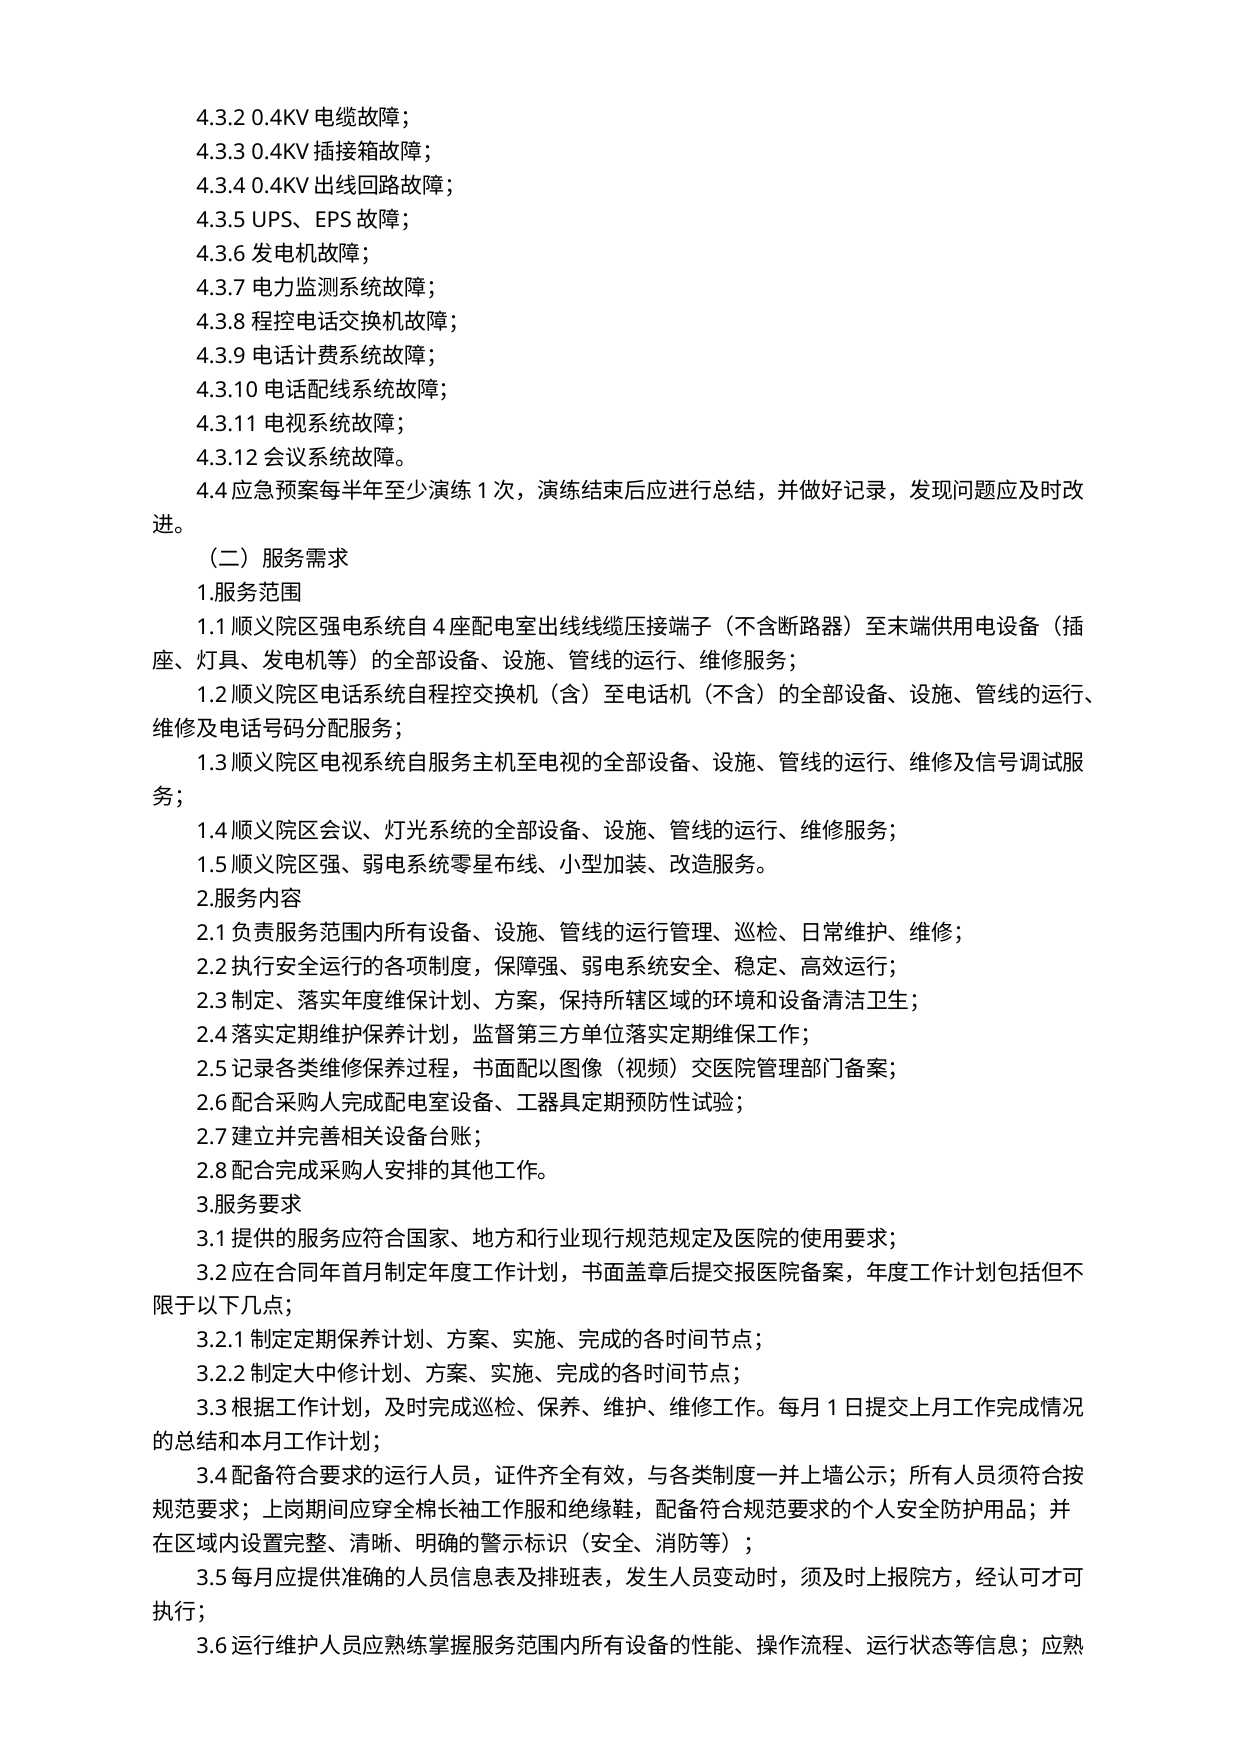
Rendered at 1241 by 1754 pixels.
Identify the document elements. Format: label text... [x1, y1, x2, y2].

text 4.3.5 UPS、EPS故障； [152, 201, 1088, 235]
text 3.4配备符合要求的运行人员，证件齐全有效，与各类制度一并上墙公示；所有人员须符合按规范要求；上岗期间应穿全棉长袖工作服和绝缘鞋，配备符合规范要求的个人安全防护用品；并在区域内设置完整、清晰、明确的警示标识（安全、消防等）； [152, 1457, 1088, 1559]
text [152, 1627, 1088, 1661]
text 2.4落实定期维护保养计划，监督第三方单位落实定期维保工作； [152, 1016, 1088, 1050]
text 3.3根据工作计划，及时完成巡检、保养、维护、维修工作。每月1日提交上月工作完成情况的总结和本月工作计划； [152, 1389, 1088, 1457]
text 4.3.8 程控电话交换机故障； [152, 303, 1088, 337]
text 2.7建立并完善相关设备台账； [152, 1118, 1088, 1152]
text 2.5记录各类维修保养过程，书面配以图像（视频）交医院管理部门备案； [152, 1050, 1088, 1084]
text 2.1负责服务范围内所有设备、设施、管线的运行管理、巡检、日常维护、维修； [152, 914, 1088, 948]
text 4.3.3 0.4KV插接箱故障； [152, 133, 1088, 167]
text 4.3.11 电视系统故障； [152, 404, 1088, 438]
text 2.6配合采购人完成配电室设备、工器具定期预防性试验； [152, 1084, 1088, 1118]
text 2.2执行安全运行的各项制度，保障强、弱电系统安全、稳定、高效运行； [152, 948, 1088, 982]
text 4.3.12 会议系统故障。 [152, 438, 1088, 472]
text 2.3制定、落实年度维保计划、方案，保持所辖区域的环境和设备清洁卫生； [152, 982, 1088, 1016]
text 3.5每月应提供准确的人员信息表及排班表，发生人员变动时，须及时上报院方，经认可才可执行； [152, 1559, 1088, 1627]
text 2.服务内容 [152, 880, 1088, 914]
text 4.3.7 电力监测系统故障； [152, 269, 1088, 303]
text 4.3.10 电话配线系统故障； [152, 371, 1088, 404]
text 1.1顺义院区强电系统自4座配电室出线线缆压接端子（不含断路器）至末端供用电设备（插座、灯具、发电机等）的全部设备、设施、管线的运行、维修服务； [152, 608, 1088, 676]
text 2.8配合完成采购人安排的其他工作。 [152, 1152, 1088, 1186]
text 4.3.6 发电机故障； [152, 235, 1088, 269]
text 1.2顺义院区电话系统自程控交换机（含）至电话机（不含）的全部设备、设施、管线的运行、维修及电话号码分配服务； [152, 676, 1088, 744]
text 4.4应急预案每半年至少演练1次，演练结束后应进行总结，并做好记录，发现问题应及时改进。 [152, 472, 1088, 540]
text 3.1提供的服务应符合国家、地方和行业现行规范规定及医院的使用要求； [152, 1219, 1088, 1253]
text 4.3.9 电话计费系统故障； [152, 337, 1088, 371]
text 4.3.4 0.4KV出线回路故障； [152, 167, 1088, 201]
text 3.2.1制定定期保养计划、方案、实施、完成的各时间节点； [152, 1321, 1088, 1355]
text 1.服务范围 [152, 574, 1088, 608]
text 1.3顺义院区电视系统自服务主机至电视的全部设备、设施、管线的运行、维修及信号调试服务； [152, 744, 1088, 812]
text 4.3.2 0.4KV电缆故障； [152, 99, 1088, 133]
text 3.2.2制定大中修计划、方案、实施、完成的各时间节点； [152, 1355, 1088, 1389]
text 3.服务要求 [152, 1186, 1088, 1219]
text 1.4顺义院区会议、灯光系统的全部设备、设施、管线的运行、维修服务； [152, 812, 1088, 846]
text 3.2应在合同年首月制定年度工作计划，书面盖章后提交报医院备案，年度工作计划包括但不限于以下几点； [152, 1253, 1088, 1321]
text 1.5顺义院区强、弱电系统零星布线、小型加装、改造服务。 [152, 846, 1088, 880]
text （二）服务需求 [152, 540, 1088, 574]
